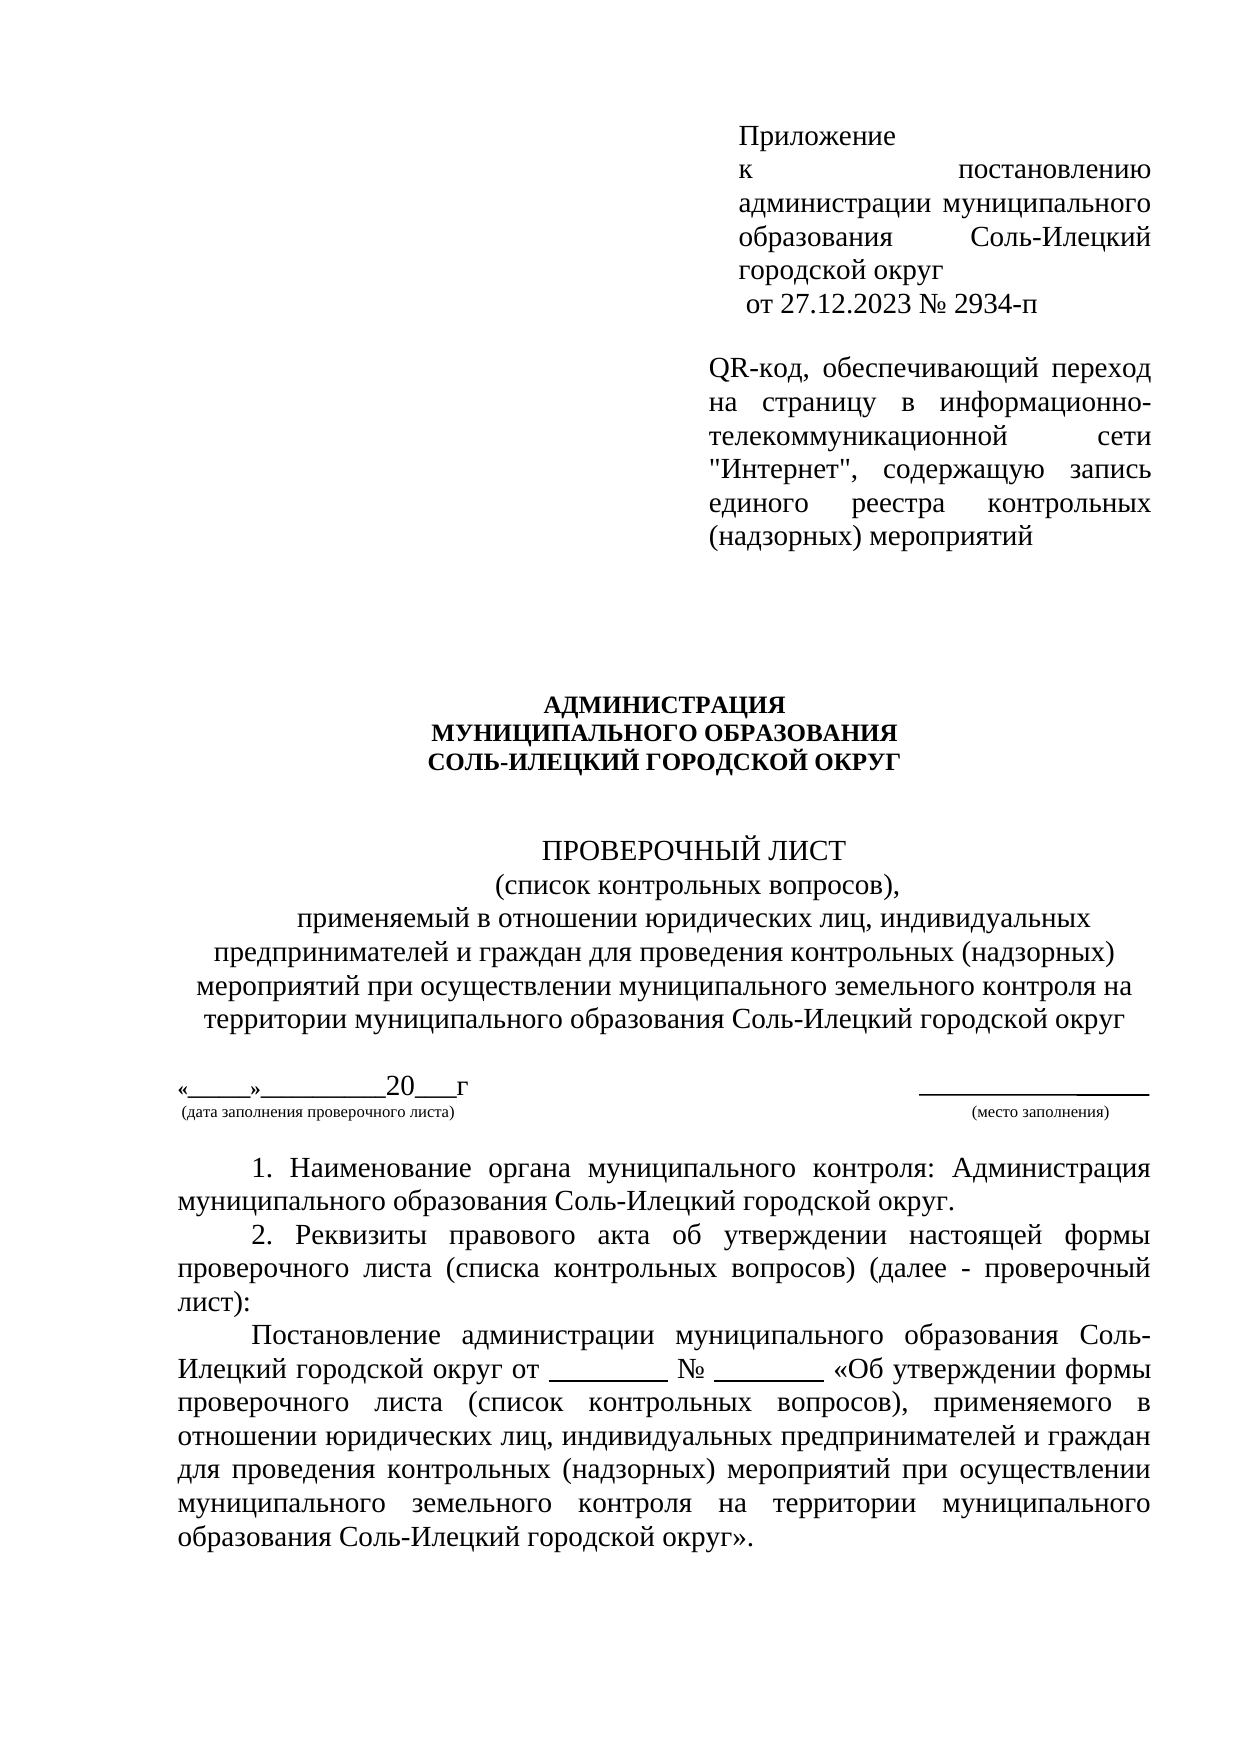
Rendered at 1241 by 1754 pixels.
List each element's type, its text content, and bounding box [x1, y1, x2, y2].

text «______»____________20____г [177, 1068, 1152, 1102]
text Постановление администрации муниципального образования Соль-Илецкий городской округ от № «Об утверждении формы проверочного листа (список контрольных вопросов), применяемого в отношении юридических лиц, индивидуальных предпринимателей и граждан для проведения контрольных (надзорных) мероприятий при осуществлении муниципального земельного контроля на территории муниципального образования Соль-Илецкий городской округ». [177, 1317, 1152, 1552]
text от 27.12.2023 № 2934-п [738, 286, 1151, 319]
text (список контрольных вопросов), [177, 867, 1152, 901]
text Приложение [738, 118, 1151, 152]
text применяемый в отношении юридических лиц, индивидуальных предпринимателей и граждан для проведения контрольных (надзорных) мероприятий при осуществлении муниципального земельного контроля на территории муниципального образования Соль-Илецкий городской округ [177, 901, 1152, 1035]
text ПРОВЕРОЧНЫЙ ЛИСТ [177, 833, 1152, 867]
text (дата заполнения проверочного листа) (место заполнения) [177, 1102, 1152, 1121]
text МУНИЦИПАЛЬНОГО ОБРАЗОВАНИЯ [177, 718, 1152, 747]
text 2. Реквизиты правового акта об утверждении настоящей формы проверочного листа (списка контрольных вопросов) (далее - проверочный лист): [177, 1217, 1152, 1317]
text к постановлению администрации муниципального образования Соль-Илецкий городской округ [738, 152, 1151, 286]
text QR-код, обеспечивающий переход на страницу в информационно- телекоммуникационной сети "Интернет", содержащую запись единого реестра контрольных (надзорных) мероприятий [709, 351, 1152, 552]
text АДМИНИСТРАЦИЯ [177, 690, 1152, 718]
text СОЛЬ-ИЛЕЦКИЙ ГОРОДСКОЙ ОКРУГ [177, 747, 1152, 776]
text 1. Наименование органа муниципального контроля: Администрация муниципального образования Соль-Илецкий городской округ. [177, 1150, 1152, 1217]
